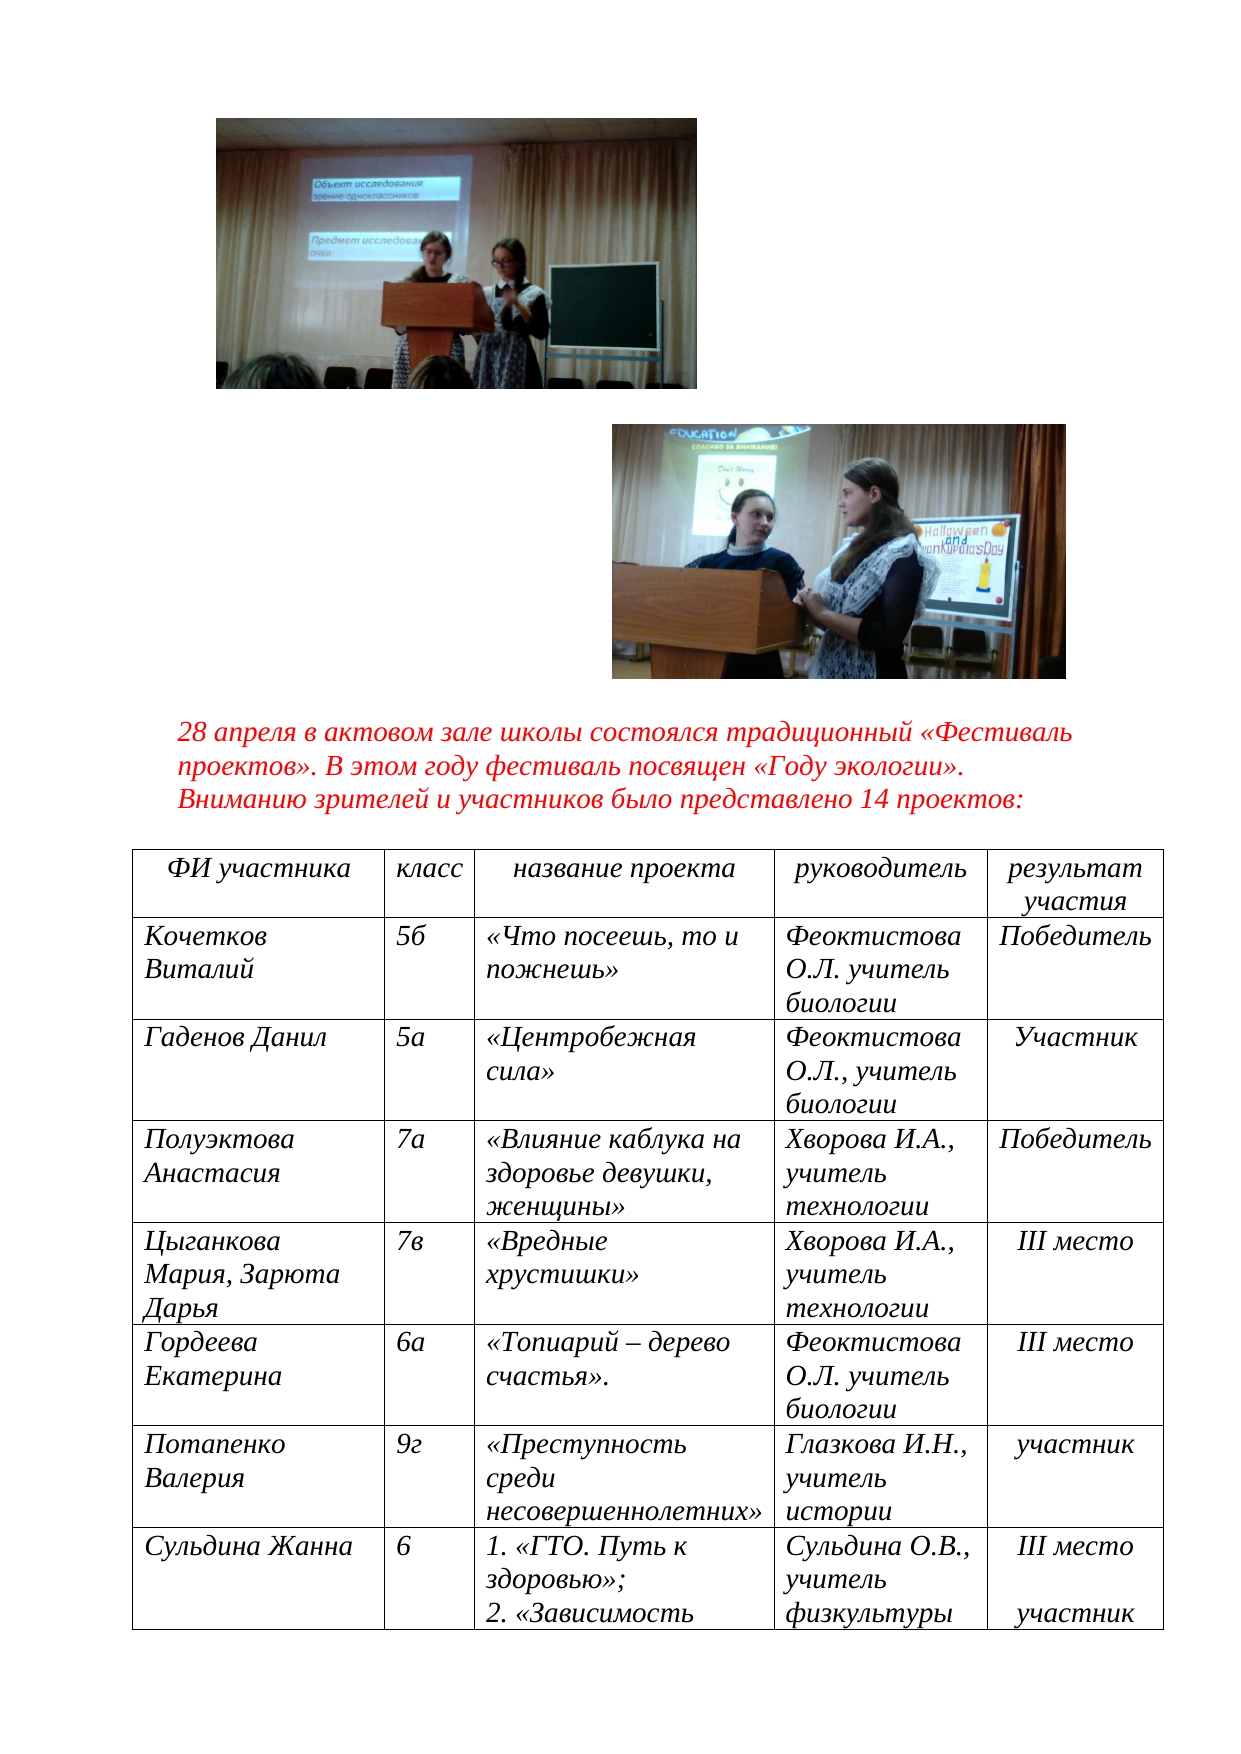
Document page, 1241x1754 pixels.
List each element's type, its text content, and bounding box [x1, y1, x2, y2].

text Вниманию зрителей и участников было представлено 14 проектов: [177, 782, 1152, 815]
table_header руководитель [775, 850, 987, 917]
table_cell «Влияние каблука на здоровье девушки, женщины» [475, 1121, 774, 1222]
table_cell III место [988, 1325, 1163, 1425]
table_cell Феоктистова О.Л. учитель биологии [775, 918, 987, 1018]
table_cell Полуэктова Анастасия [133, 1121, 384, 1222]
table_cell Сульдина Жанна [133, 1528, 384, 1628]
table_cell 6 [385, 1528, 474, 1628]
table_cell Глазкова И.Н., учитель истории [775, 1426, 987, 1527]
table_cell Хворова И.А., учитель технологии [775, 1223, 987, 1323]
table_cell «Что посеешь, то и пожнешь» [475, 918, 774, 1018]
table_cell 6а [385, 1325, 474, 1425]
text 28 апреля в актовом зале школы состоялся традиционный «Фестиваль проектов». В этом году фестиваль посвящен «Году экологии». [177, 714, 1152, 782]
table_cell 9г [385, 1426, 474, 1527]
table_cell «Топиарий – дерево счастья». [475, 1325, 774, 1425]
table_cell «Центробежная сила» [475, 1020, 774, 1120]
table_header название проекта [475, 850, 774, 917]
table_cell III место участник [988, 1528, 1163, 1628]
table_header результат участия [988, 850, 1163, 917]
picture [216, 118, 697, 389]
table_cell 7а [385, 1121, 474, 1222]
table_cell Гордеева Екатерина [133, 1325, 384, 1425]
table_cell Потапенко Валерия [133, 1426, 384, 1527]
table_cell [475, 1528, 774, 1628]
table_cell 7в [385, 1223, 474, 1323]
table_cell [775, 1528, 987, 1628]
table_cell «Преступность среди несовершеннолетних» [475, 1426, 774, 1527]
table_cell Гаденов Данил [133, 1020, 384, 1120]
table_cell Победитель [988, 1121, 1163, 1222]
table_cell Феоктистова О.Л., учитель биологии [775, 1020, 987, 1120]
picture [612, 424, 1066, 679]
table_cell «Вредные хрустишки» [475, 1223, 774, 1323]
table_cell III место [988, 1223, 1163, 1323]
table_cell Победитель [988, 918, 1163, 1018]
table_cell 5б [385, 918, 474, 1018]
table_cell 5а [385, 1020, 474, 1120]
table_cell участник [988, 1426, 1163, 1527]
table_cell Цыганкова Мария, Зарюта Дарья [133, 1223, 384, 1323]
table_cell Участник [988, 1020, 1163, 1120]
table_header класс [385, 850, 474, 917]
table_cell Хворова И.А., учитель технологии [775, 1121, 987, 1222]
table_cell Феоктистова О.Л. учитель биологии [775, 1325, 987, 1425]
table_cell Кочетков Виталий [133, 918, 384, 1018]
table_header ФИ участника [133, 850, 384, 917]
